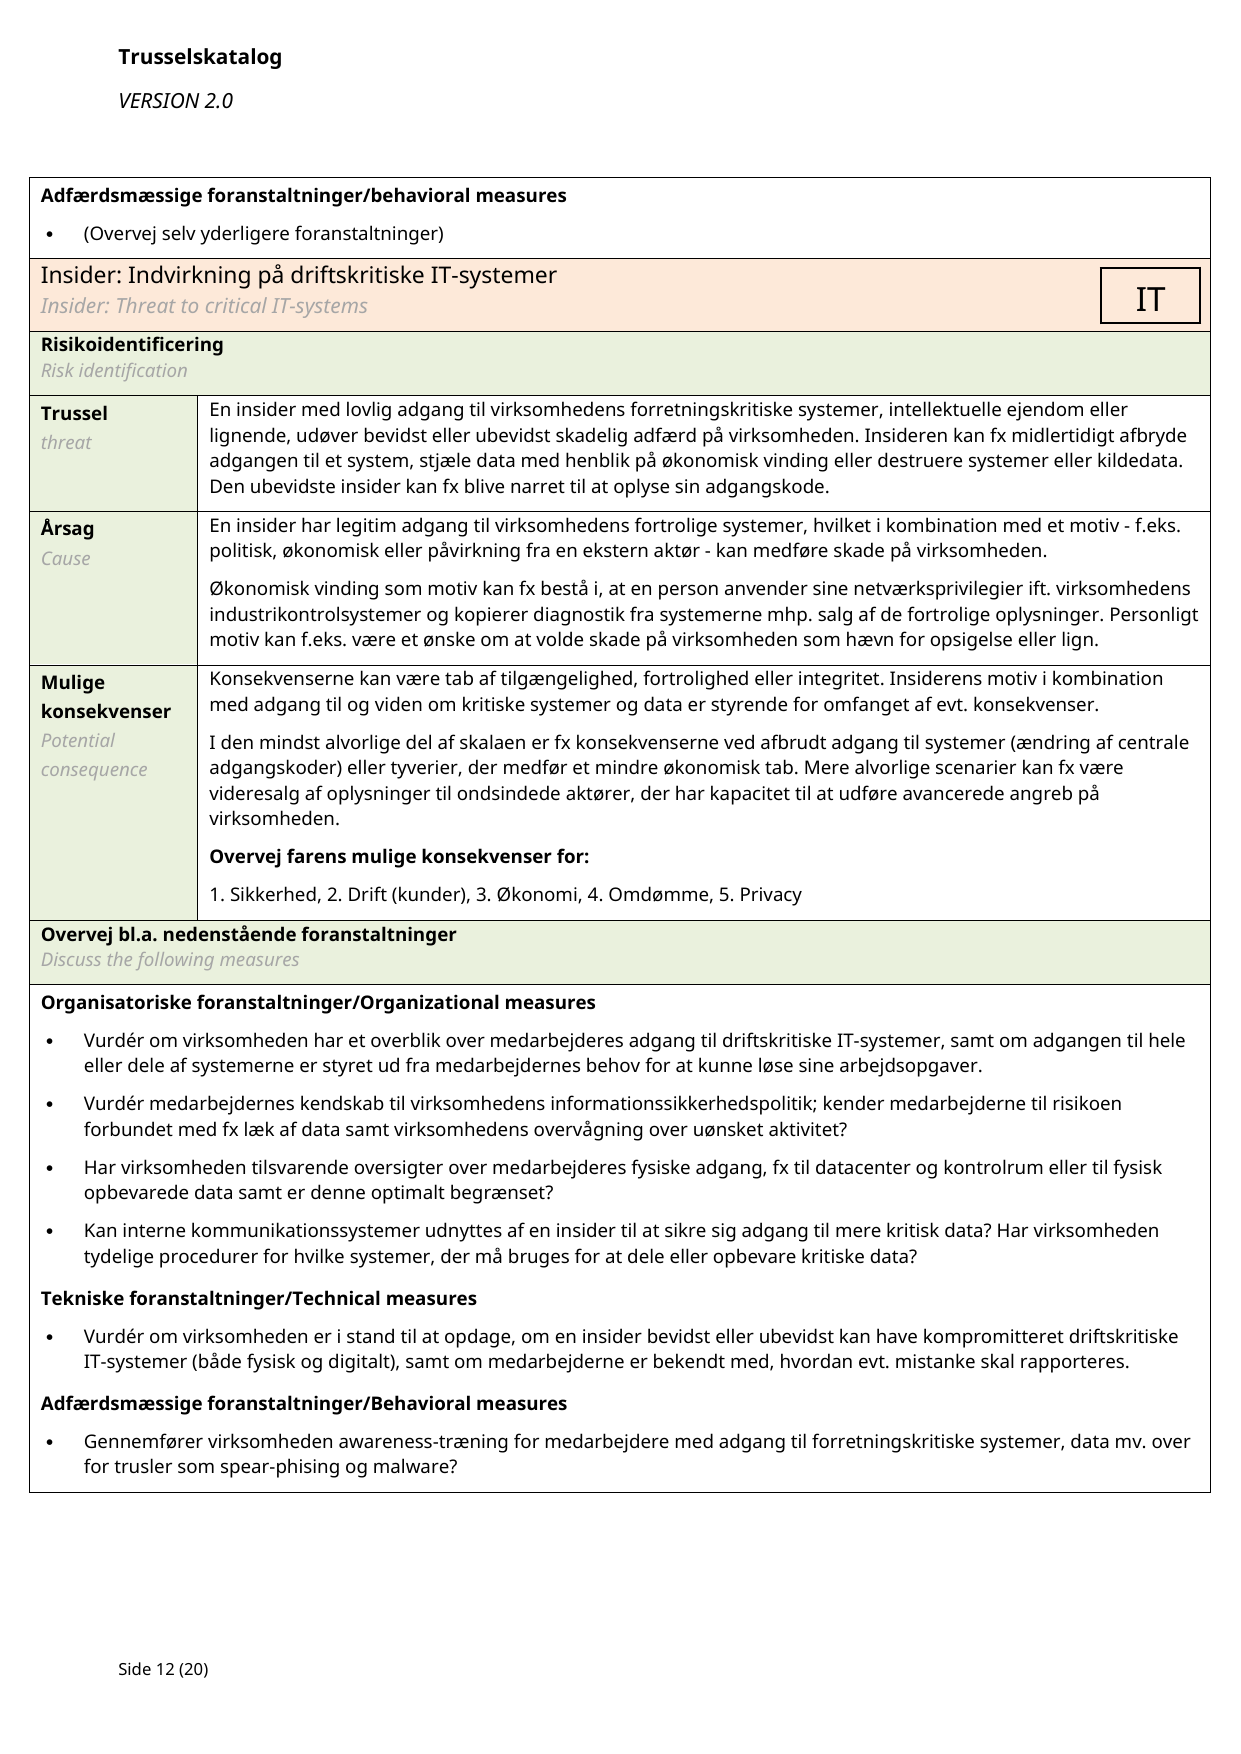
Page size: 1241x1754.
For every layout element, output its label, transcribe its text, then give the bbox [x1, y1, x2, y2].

table_cell En insider med lovlig adgang til virksomhedens forretningskritiske systemer, intellektuelle ejendom eller lignende, udøver bevidst eller ubevidst skadelig adfærd på virksomheden. Insideren kan fx midlertidigt afbryde adgangen til et system, stjæle data med henblik på økonomisk vinding eller destruere systemer eller kildedata. Den ubevidste insider kan fx blive narret til at oplyse sin adgangskode. [198, 396, 1210, 511]
table_cell Organisatoriske foranstaltninger/Organizational measures Vurdér om virksomheden har et overblik over medarbejderes adgang til driftskritiske IT-systemer, samt om adgangen til hele eller dele af systemerne er styret ud fra medarbejdernes behov for at kunne løse sine arbejdsopgaver. Vurdér medarbejdernes kendskab til virksomhedens informationssikkerhedspolitik; kender medarbejderne til risikoen forbundet med fx læk af data samt virksomhedens overvågning over uønsket aktivitet? Har virksomheden tilsvarende oversigter over medarbejderes fysiske adgang, fx til datacenter og kontrolrum eller til fysisk opbevarede data samt er denne optimalt begrænset? Kan interne kommunikationssystemer udnyttes af en insider til at sikre sig adgang til mere kritisk data? Har virksomheden tydelige procedurer for hvilke systemer, der må bruges for at dele eller opbevare kritiske data? Tekniske foranstaltninger/Technical measures Vurdér om virksomheden er i stand til at opdage, om en insider bevidst eller ubevidst kan have kompromitteret driftskritiske IT-systemer (både fysisk og digitalt), samt om medarbejderne er bekendt med, hvordan evt. mistanke skal rapporteres. Adfærdsmæssige foranstaltninger/Behavioral measures Gennemfører virksomheden awareness-træning for medarbejdere med adgang til forretningskritiske systemer, data mv. over for trusler som spear-phising og malware? [30, 985, 1210, 1492]
table_cell Årsag Cause [30, 512, 197, 664]
table_cell Trussel threat [30, 396, 197, 511]
table_cell Overvej bl.a. nedenstående foranstaltninger Discuss the following measures [30, 921, 1210, 984]
table_cell En insider har legitim adgang til virksomhedens fortrolige systemer, hvilket i kombination med et motiv - f.eks. politisk, økonomisk eller påvirkning fra en ekstern aktør - kan medføre skade på virksomheden. Økonomisk vinding som motiv kan fx bestå i, at en person anvender sine netværksprivilegier ift. virksomhedens industrikontrolsystemer og kopierer diagnostik fra systemerne mhp. salg af de fortrolige oplysninger. Personligt motiv kan f.eks. være et ønske om at volde skade på virksomheden som hævn for opsigelse eller lign. [198, 512, 1210, 664]
table_cell Konsekvenserne kan være tab af tilgængelighed, fortrolighed eller integritet. Insiderens motiv i kombination med adgang til og viden om kritiske systemer og data er styrende for omfanget af evt. konsekvenser. I den mindst alvorlige del af skalaen er fx konsekvenserne ved afbrudt adgang til systemer (ændring af centrale adgangskoder) eller tyverier, der medfør et mindre økonomisk tab. Mere alvorlige scenarier kan fx være videresalg af oplysninger til ondsindede aktører, der har kapacitet til at udføre avancerede angreb på virksomheden. Overvej farens mulige konsekvenser for: 1. Sikkerhed, 2. Drift (kunder), 3. Økonomi, 4. Omdømme, 5. Privacy [198, 666, 1210, 920]
table_cell Risikoidentificering Risk identification [30, 332, 1210, 395]
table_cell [30, 178, 1210, 258]
table_cell Insider: Indvirkning på driftskritiske IT-systemer Insider: Threat to critical IT-systems [30, 259, 1210, 331]
table_cell Mulige konsekvenser Potential consequence [30, 666, 197, 920]
